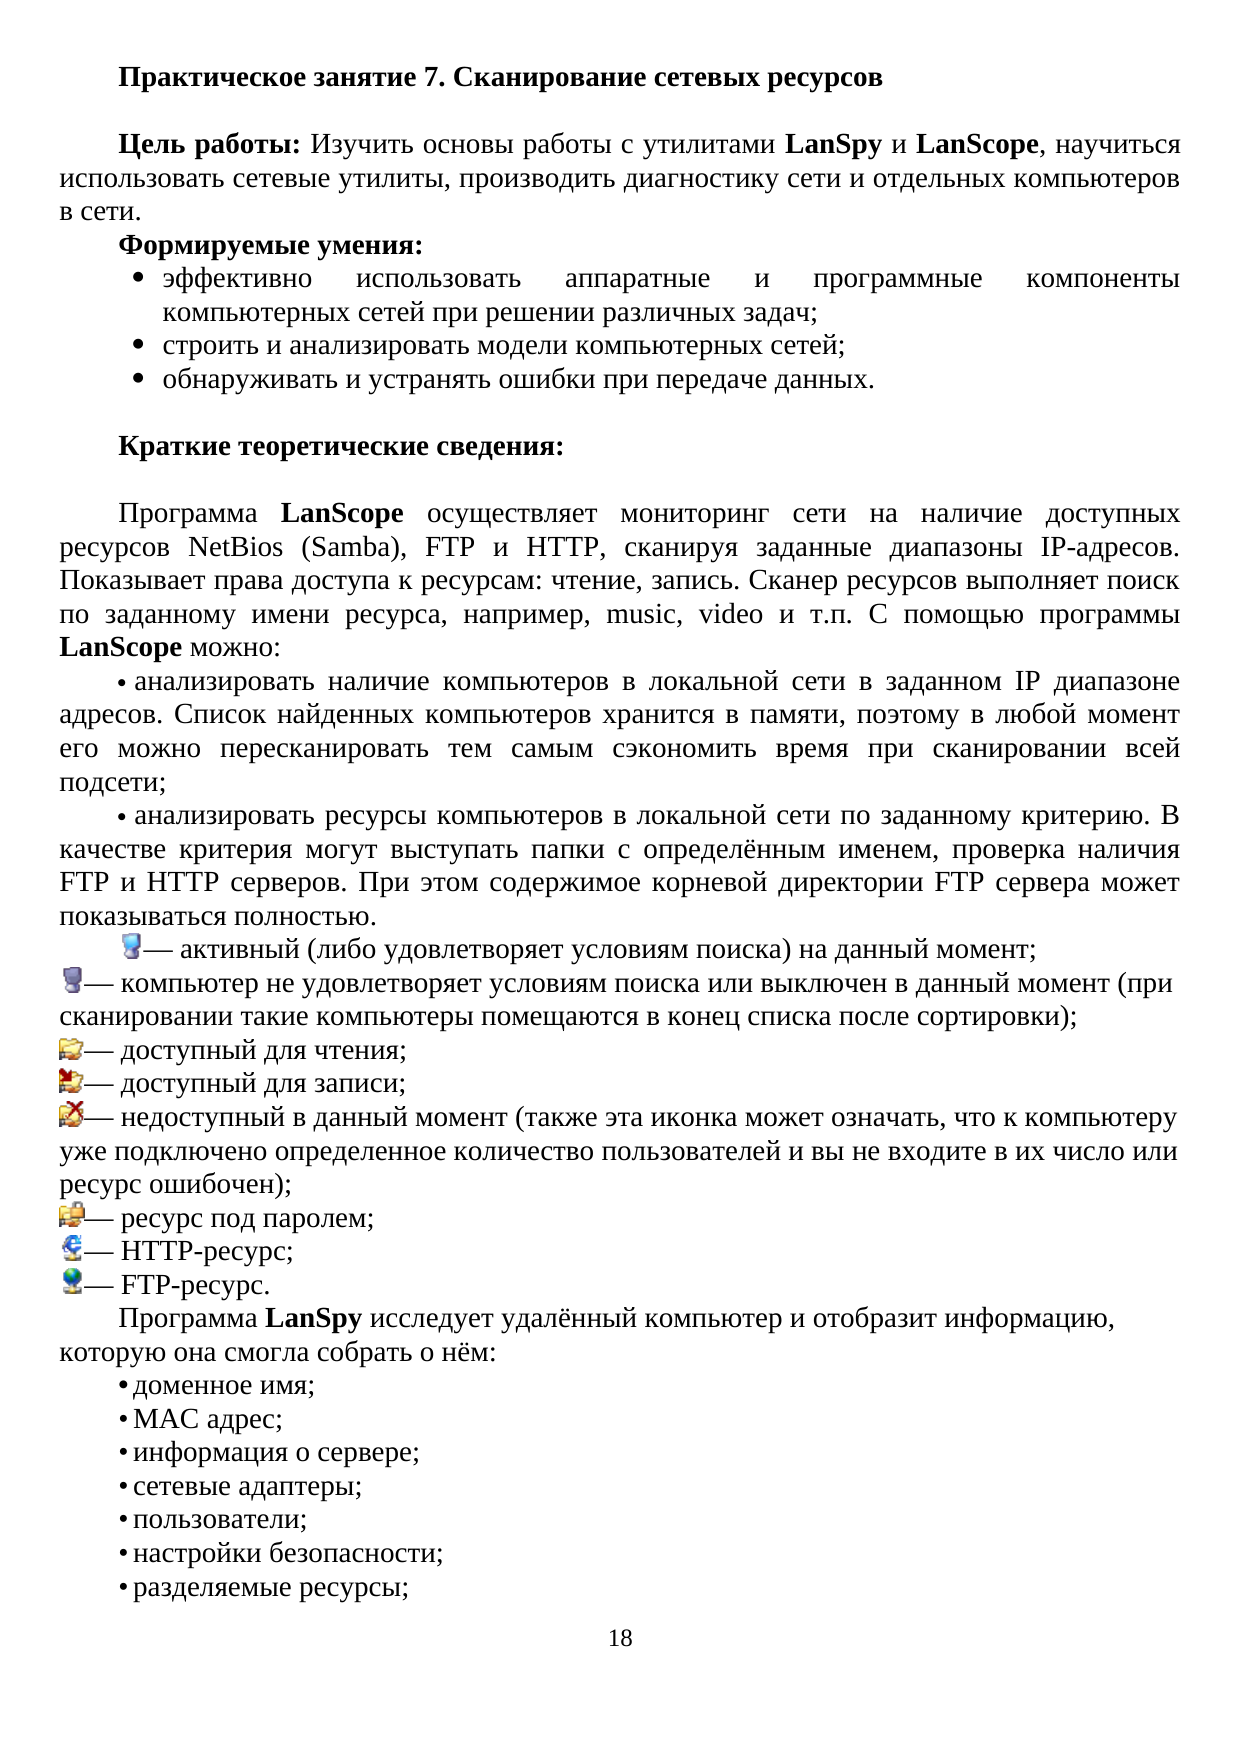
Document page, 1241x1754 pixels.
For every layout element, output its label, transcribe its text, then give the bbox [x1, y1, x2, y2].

picture [118, 933, 144, 959]
list строить и анализировать модели компьютерных сетей; [133, 327, 1181, 361]
picture [59, 1201, 85, 1227]
text Программа LanScope осуществляет мониторинг сети на наличие доступных ресурсов NetBios (Samba), FTP и HTTP, сканируя заданные диапазоны IP-адресов. Показывает права доступа к ресурсам: чтение, запись. Сканер ресурсов выполняет поиск по заданному имени ресурса, например, music, video и т.п. С помощью программы LanScope можно: [59, 495, 1181, 663]
text Цель работы: Изучить основы работы с утилитами LanSpy и LanScope, научиться использовать сетевые утилиты, производить диагностику сети и отдельных компьютеров в сети. [59, 126, 1181, 227]
text Формируемые умения: [59, 227, 1181, 260]
text • информация о сервере; [59, 1434, 1181, 1468]
text • сетевые адаптеры; [59, 1468, 1181, 1502]
text • доменное имя; [59, 1367, 1181, 1401]
picture [59, 1034, 85, 1060]
list обнаруживать и устранять ошибки при передаче данных. [133, 361, 1181, 395]
text Практическое занятие 7. Сканирование сетевых ресурсов [59, 59, 1181, 93]
picture [59, 1235, 85, 1261]
text • настройки безопасности; [59, 1535, 1181, 1569]
list анализировать наличие компьютеров в локальной сети в заданном IP диапазоне адресов. Список найденных компьютеров хранится в памяти, поэтому в любой момент его можно пересканировать тем самым сэкономить время при сканировании всей подсети; [59, 663, 1181, 797]
text • MAC адрес; [59, 1401, 1181, 1434]
text — активный (либо удовлетворяет условиям поиска) на данный момент; — компьютер не удовлетворяет условиям поиска или выключен в данный момент (при сканировании такие компьютеры помещаются в конец списка после сортировки); — доступный для чтения; — доступный для записи; — недоступный в данный момент (также эта иконка может означать, что к компьютеру уже подключено определенное количество пользователей и вы не входите в их число или ресурс ошибочен); — ресурс под паролем; — HTTP-ресурс; — FTP-ресурс. [59, 931, 1181, 1300]
list эффективно использовать аппаратные и программные компоненты компьютерных сетей при решении различных задач; [133, 260, 1181, 327]
list анализировать ресурсы компьютеров в локальной сети по заданному критерию. В качестве критерия могут выступать папки с определённым именем, проверка наличия FTP и HTTP серверов. При этом содержимое корневой директории FTP сервера может показываться полностью. [59, 797, 1181, 931]
text Краткие теоретические сведения: [59, 428, 1181, 462]
text • разделяемые ресурсы; [59, 1569, 1181, 1602]
picture [59, 967, 85, 993]
text • пользователи; [59, 1502, 1181, 1535]
picture [59, 1268, 85, 1294]
picture [59, 1067, 85, 1093]
picture [59, 1101, 85, 1127]
text Программа LanSpy исследует удалённый компьютер и отобразит информацию, которую она смогла собрать о нём: [59, 1300, 1181, 1367]
